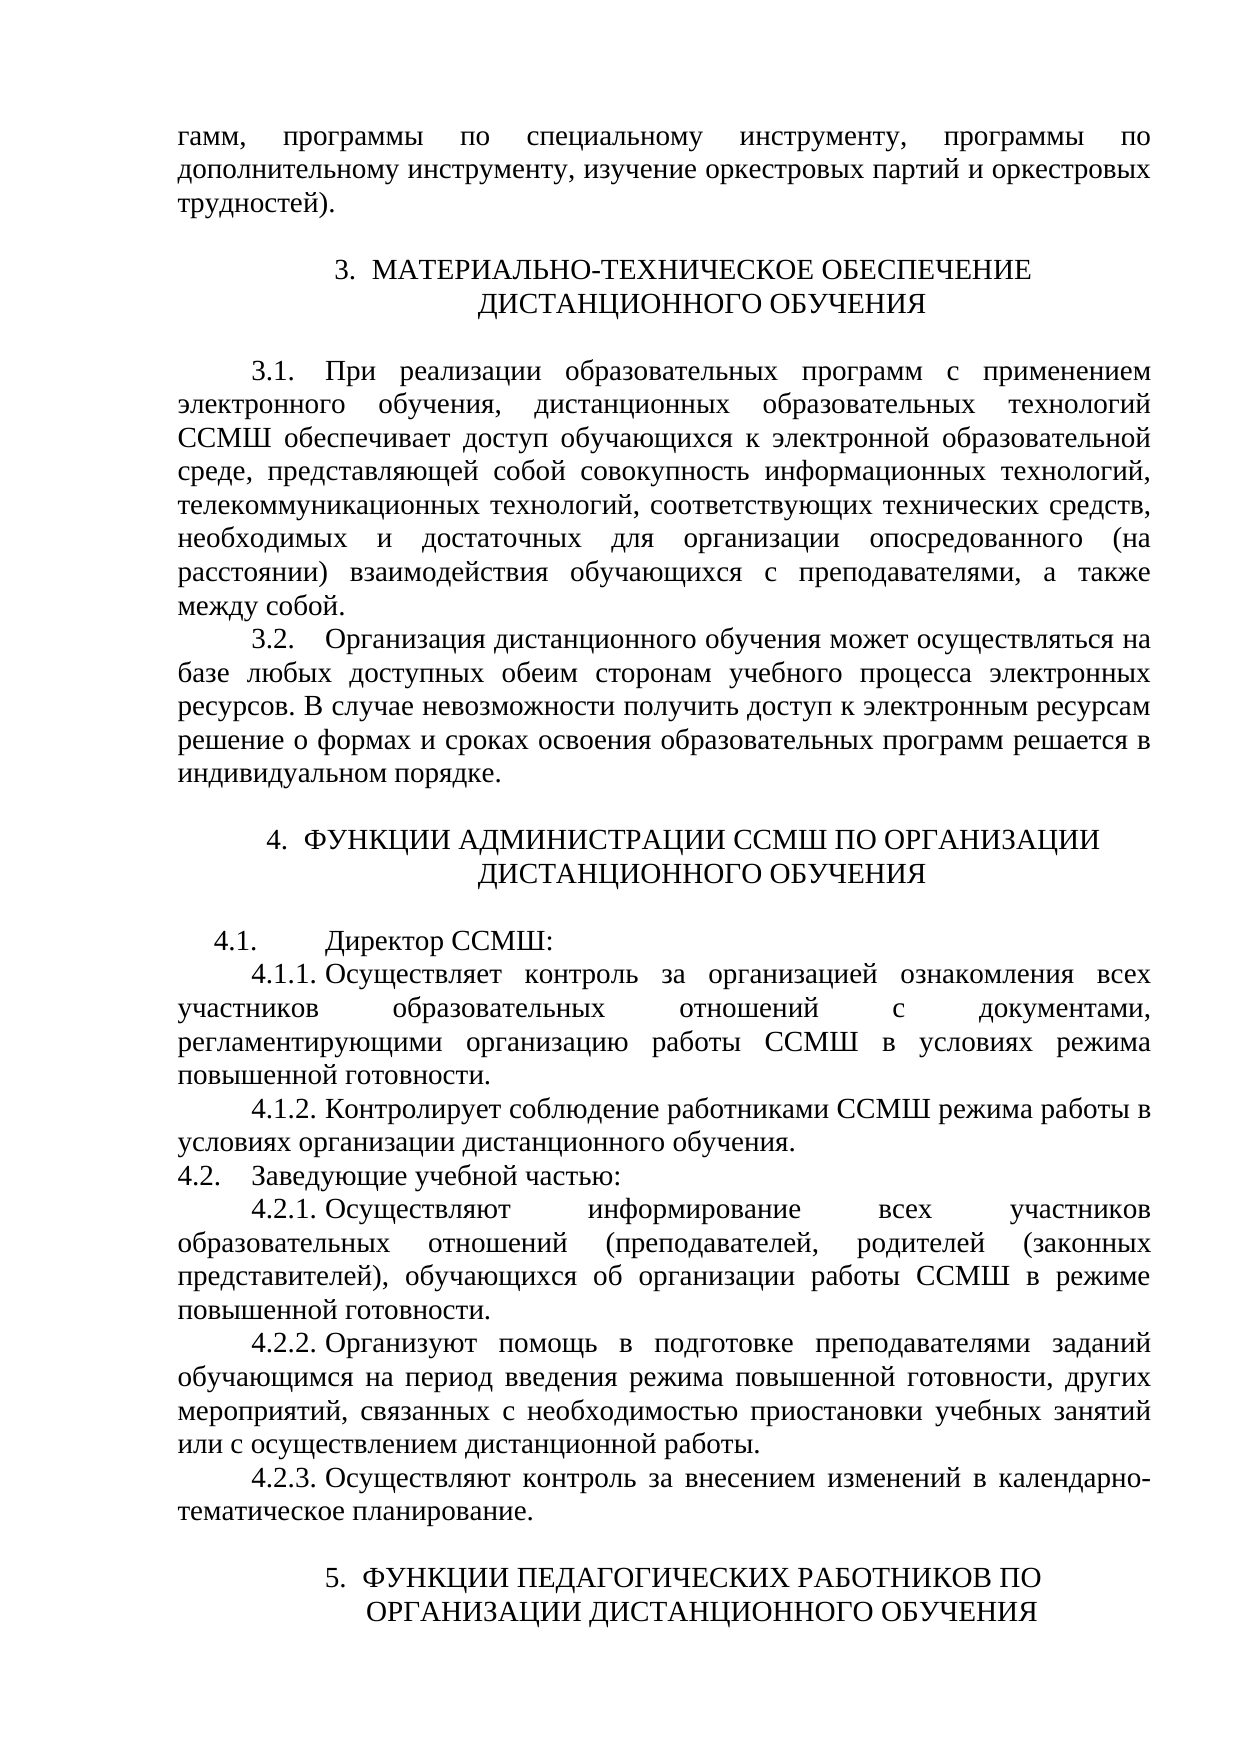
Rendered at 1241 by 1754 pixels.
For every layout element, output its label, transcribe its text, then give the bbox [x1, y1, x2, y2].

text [177, 118, 1152, 219]
list При реализации образовательных программ с применением электронного обучения, дистанционных образовательных технологий ССМШ обеспечивает доступ обучающихся к электронной образовательной среде, представляющей собой совокупность информационных технологий, телекоммуникационных технологий, соответствующих технических средств, необходимых и достаточных для организации опосредованного (на расстоянии) взаимодействия обучающихся с преподавателями, а также между собой. [177, 353, 1152, 621]
list Осуществляют контроль за внесением изменений в календарно-тематическое планирование. [177, 1460, 1152, 1527]
list Контролирует соблюдение работниками ССМШ режима работы в условиях организации дистанционного обучения. [177, 1091, 1152, 1158]
list ФУНКЦИИ ПЕДАГОГИЧЕСКИХ РАБОТНИКОВ ПО ОРГАНИЗАЦИИ ДИСТАНЦИОННОГО ОБУЧЕНИЯ [215, 1560, 1152, 1627]
list Организуют помощь в подготовке преподавателями заданий обучающимся на период введения режима повышенной готовности, других мероприятий, связанных с необходимостью приостановки учебных занятий или с осуществлением дистанционной работы. [177, 1326, 1152, 1460]
list Организация дистанционного обучения может осуществляться на базе любых доступных обеим сторонам учебного процесса электронных ресурсов. В случае невозможности получить доступ к электронным ресурсам решение о формах и сроках освоения образовательных программ решается в индивидуальном порядке. [177, 621, 1152, 789]
list ФУНКЦИИ АДМИНИСТРАЦИИ ССМШ ПО ОРГАНИЗАЦИИ ДИСТАНЦИОННОГО ОБУЧЕНИЯ [215, 822, 1152, 889]
list Осуществляет контроль за организацией ознакомления всех участников образовательных отношений с документами, регламентирующими организацию работы ССМШ в условиях режима повышенной готовности. [177, 957, 1152, 1091]
list Директор ССМШ: [177, 923, 1152, 957]
list МАТЕРИАЛЬНО-ТЕХНИЧЕСКОЕ ОБЕСПЕЧЕНИЕ ДИСТАНЦИОННОГО ОБУЧЕНИЯ [215, 252, 1152, 319]
list Заведующие учебной частью: [177, 1158, 1152, 1191]
list Осуществляют информирование всех участников образовательных отношений (преподавателей, родителей (законных представителей), обучающихся об организации работы ССМШ в режиме повышенной готовности. [177, 1191, 1152, 1326]
